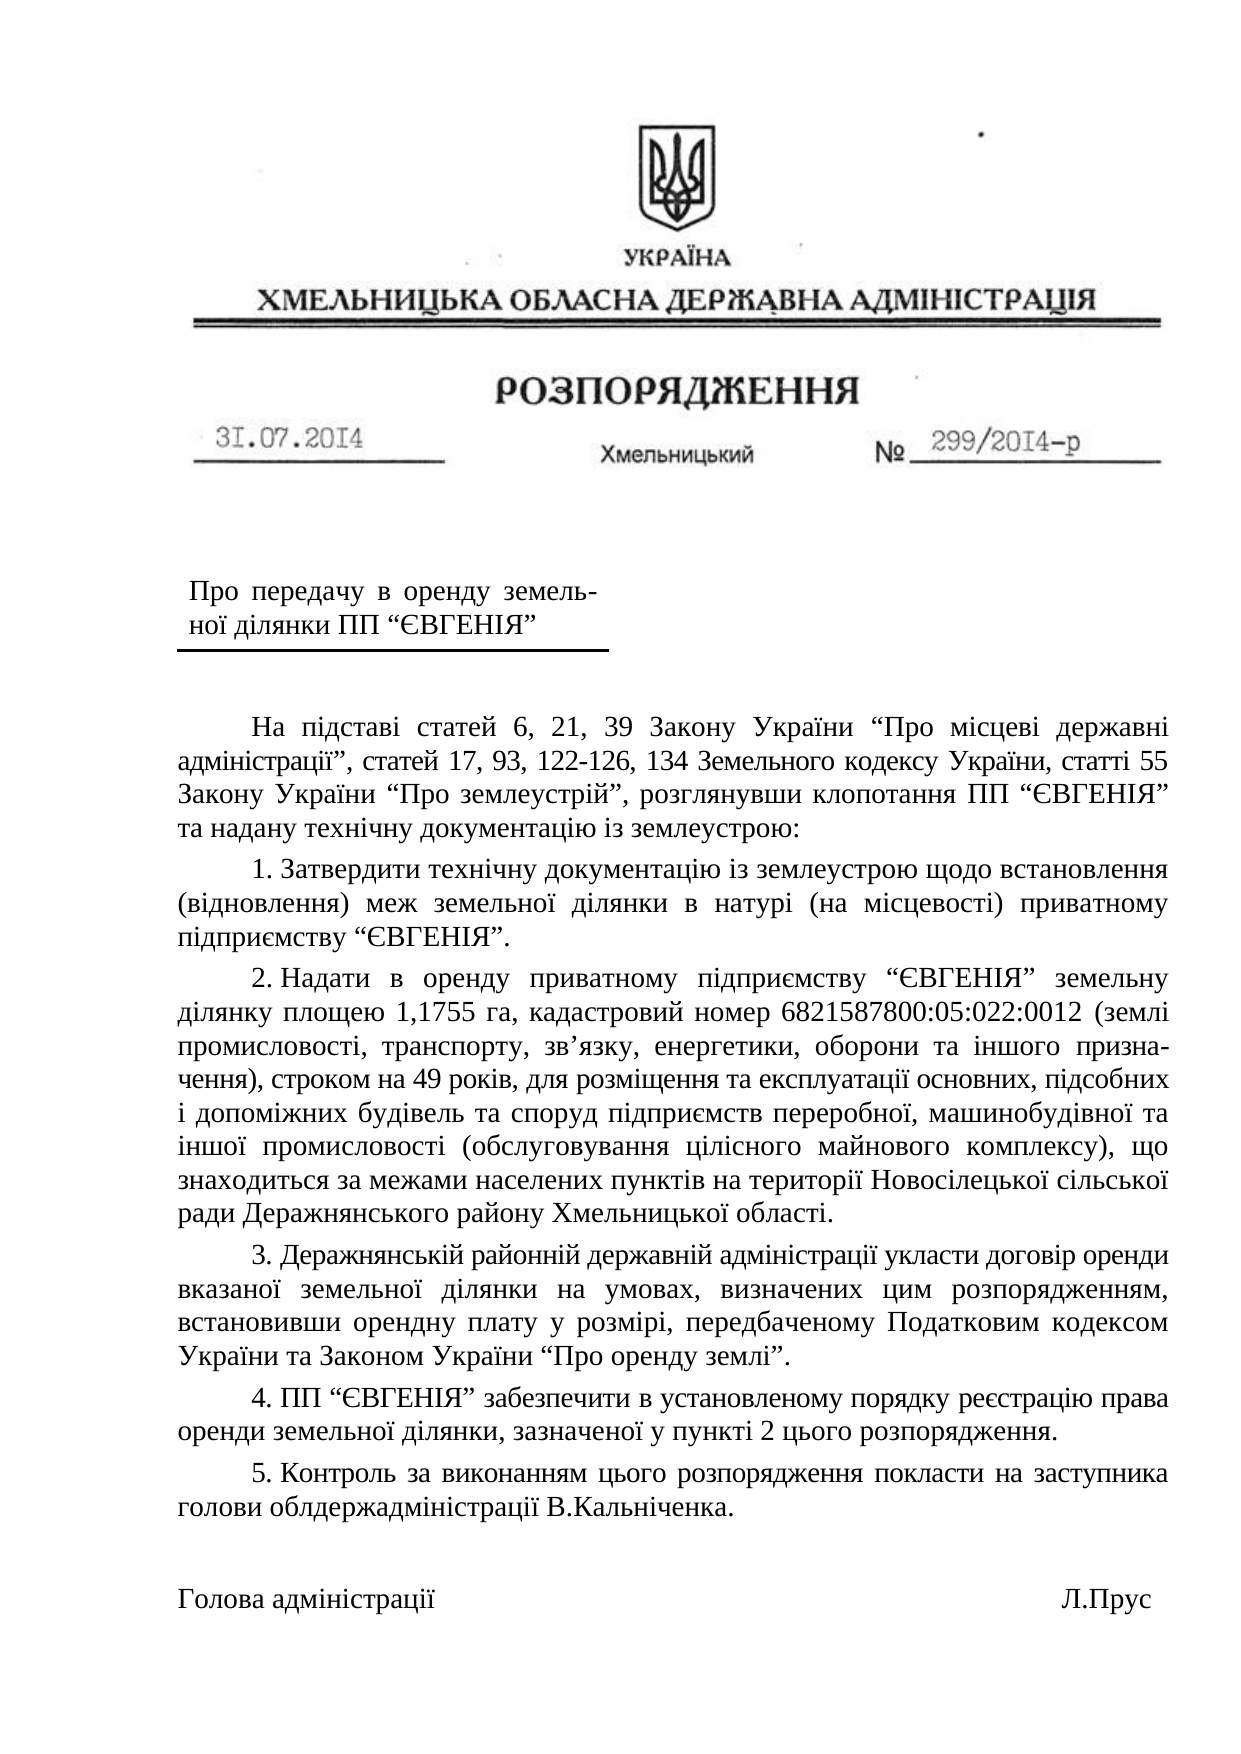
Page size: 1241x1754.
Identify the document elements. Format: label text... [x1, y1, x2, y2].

text 2. Надати в оренду приватному підприємству “ЄВГЕНІЯ” земельну ділянку площею , кадастровий номер 6821587800:05:022:0012 (землі промисловості, транспорту, зв’язку, енергетики, оборони та іншого призначення), строком на 49 років, для розміщення та експлуатації основних, підсобних і допоміжних будівель та споруд підприємств переробної, машинобудівної та іншої промисловості (обслуговування цілісного майнового комплексу), що знаходиться за межами населених пунктів на території Новосілецької сільської ради Деражнянського району Хмельницької області. [177, 961, 1169, 1229]
text 5. Контроль за виконанням цього розпорядження покласти на заступника голови облдержадміністрації В.Кальніченка. [177, 1455, 1169, 1522]
text Голова адміністрації Л.Прус [177, 1581, 1169, 1614]
table_header Про передачу в оренду земельної ділянки ПП “ЄВГЕНІЯ” [177, 574, 608, 649]
text 1. Затвердити технічну документацію із землеустрою щодо встановлення (відновлення) меж земельної ділянки в натурі (на місцевості) приватному підприємству “ЄВГЕНІЯ”. [177, 852, 1169, 952]
text 3. Деражнянській районній державній адміністрації укласти договір оренди вказаної земельної ділянки на умовах, визначених цим розпорядженням, встановивши орендну плату у розмірі, передбаченому Податковим кодексом України та Законом України “Про оренду землі”. [177, 1237, 1169, 1371]
text На підставі статей 6, 21, 39 Закону України “Про місцеві державні адміністрації”, статей 17, 93, 122-126, 134 Земельного кодексу України, статті 55 Закону України “Про землеустрій”, розглянувши клопотання ПП “ЄВГЕНІЯ” та надану технічну документацію із землеустрою: [177, 709, 1169, 843]
text 4. ПП “ЄВГЕНІЯ” забезпечити в установленому порядку реєстрацію права оренди земельної ділянки, зазначеної у пункті 2 цього розпорядження. [177, 1380, 1169, 1447]
picture [178, 118, 1169, 473]
